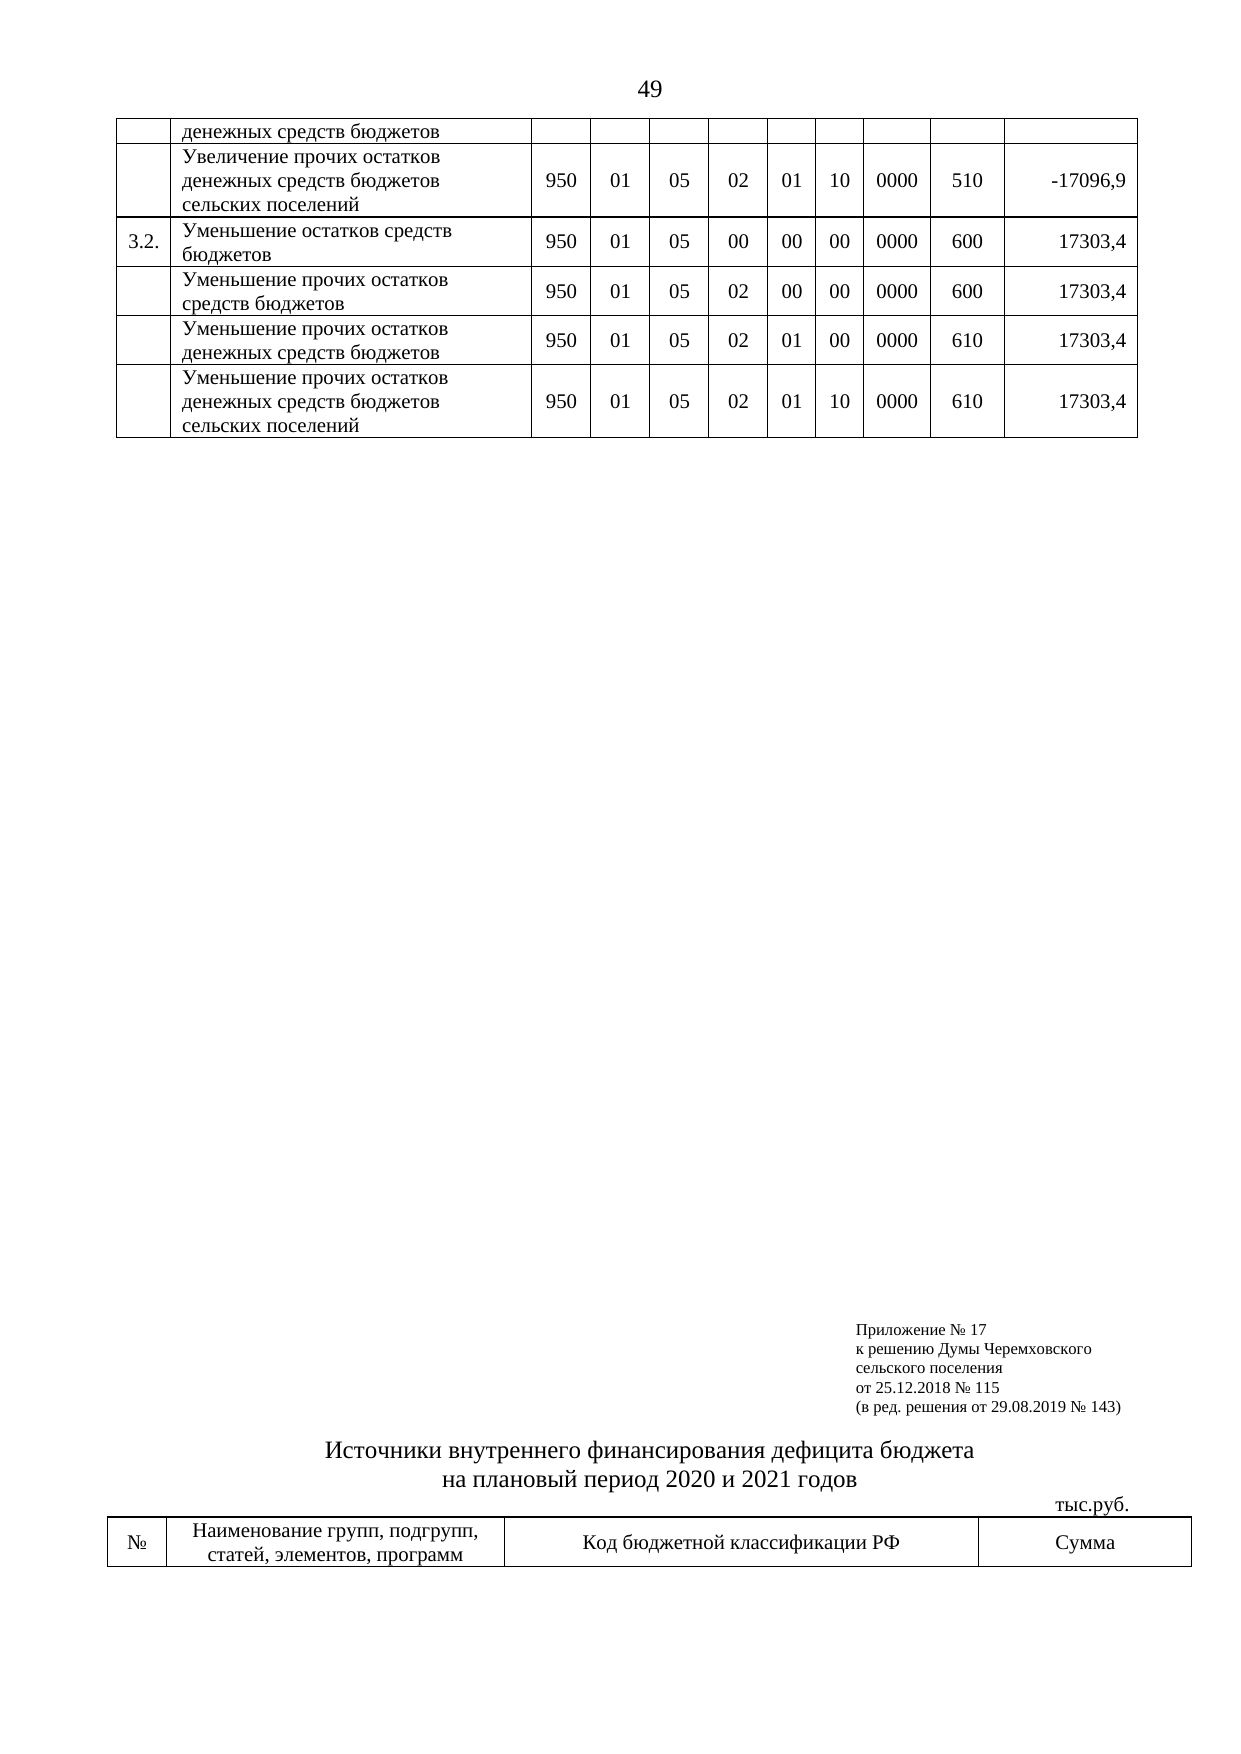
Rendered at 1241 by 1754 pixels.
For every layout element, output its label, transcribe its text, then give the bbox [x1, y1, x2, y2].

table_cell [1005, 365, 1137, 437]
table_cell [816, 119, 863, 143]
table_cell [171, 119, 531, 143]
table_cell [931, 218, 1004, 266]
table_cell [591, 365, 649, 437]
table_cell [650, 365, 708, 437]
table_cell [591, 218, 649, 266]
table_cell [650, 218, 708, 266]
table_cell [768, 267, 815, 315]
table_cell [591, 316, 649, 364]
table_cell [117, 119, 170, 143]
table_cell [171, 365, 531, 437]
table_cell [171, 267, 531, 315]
text от 25.12.2018 № 115 [812, 1377, 1181, 1397]
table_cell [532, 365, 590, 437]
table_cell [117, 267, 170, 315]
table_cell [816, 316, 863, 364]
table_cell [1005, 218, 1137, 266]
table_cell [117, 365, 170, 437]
text сельского поселения [812, 1358, 1181, 1377]
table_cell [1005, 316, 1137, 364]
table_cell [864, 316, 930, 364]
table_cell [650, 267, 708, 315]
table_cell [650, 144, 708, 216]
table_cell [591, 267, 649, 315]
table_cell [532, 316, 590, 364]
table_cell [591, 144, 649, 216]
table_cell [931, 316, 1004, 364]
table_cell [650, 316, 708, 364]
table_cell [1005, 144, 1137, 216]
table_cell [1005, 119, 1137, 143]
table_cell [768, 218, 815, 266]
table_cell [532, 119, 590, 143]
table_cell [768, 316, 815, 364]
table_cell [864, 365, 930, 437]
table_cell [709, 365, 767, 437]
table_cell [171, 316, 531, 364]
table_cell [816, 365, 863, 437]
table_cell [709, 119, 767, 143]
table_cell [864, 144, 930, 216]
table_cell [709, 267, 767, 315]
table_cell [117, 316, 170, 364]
text (в ред. решения от 29.08.2019 № 143) [827, 1397, 1181, 1416]
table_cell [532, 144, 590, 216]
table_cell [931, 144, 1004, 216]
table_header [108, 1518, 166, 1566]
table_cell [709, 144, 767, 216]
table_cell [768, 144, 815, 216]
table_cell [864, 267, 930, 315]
text к решению Думы Черемховского [812, 1339, 1181, 1358]
text тыс.руб. [1003, 1492, 1181, 1516]
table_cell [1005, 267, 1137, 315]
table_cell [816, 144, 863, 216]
text на плановый период 2020 и 2021 годов [118, 1464, 1181, 1492]
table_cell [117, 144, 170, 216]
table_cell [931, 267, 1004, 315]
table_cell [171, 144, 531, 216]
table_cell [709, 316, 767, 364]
text Источники внутреннего финансирования дефицита бюджета [118, 1435, 1181, 1464]
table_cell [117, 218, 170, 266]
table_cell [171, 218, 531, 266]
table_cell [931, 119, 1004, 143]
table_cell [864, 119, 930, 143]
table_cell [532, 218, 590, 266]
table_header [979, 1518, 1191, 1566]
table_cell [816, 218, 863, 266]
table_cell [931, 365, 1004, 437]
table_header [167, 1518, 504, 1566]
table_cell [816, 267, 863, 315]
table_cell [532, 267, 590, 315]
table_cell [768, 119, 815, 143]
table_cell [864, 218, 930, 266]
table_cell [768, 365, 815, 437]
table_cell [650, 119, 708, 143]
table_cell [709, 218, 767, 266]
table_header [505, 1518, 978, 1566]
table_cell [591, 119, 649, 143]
text Приложение № 17 [827, 1320, 1181, 1339]
